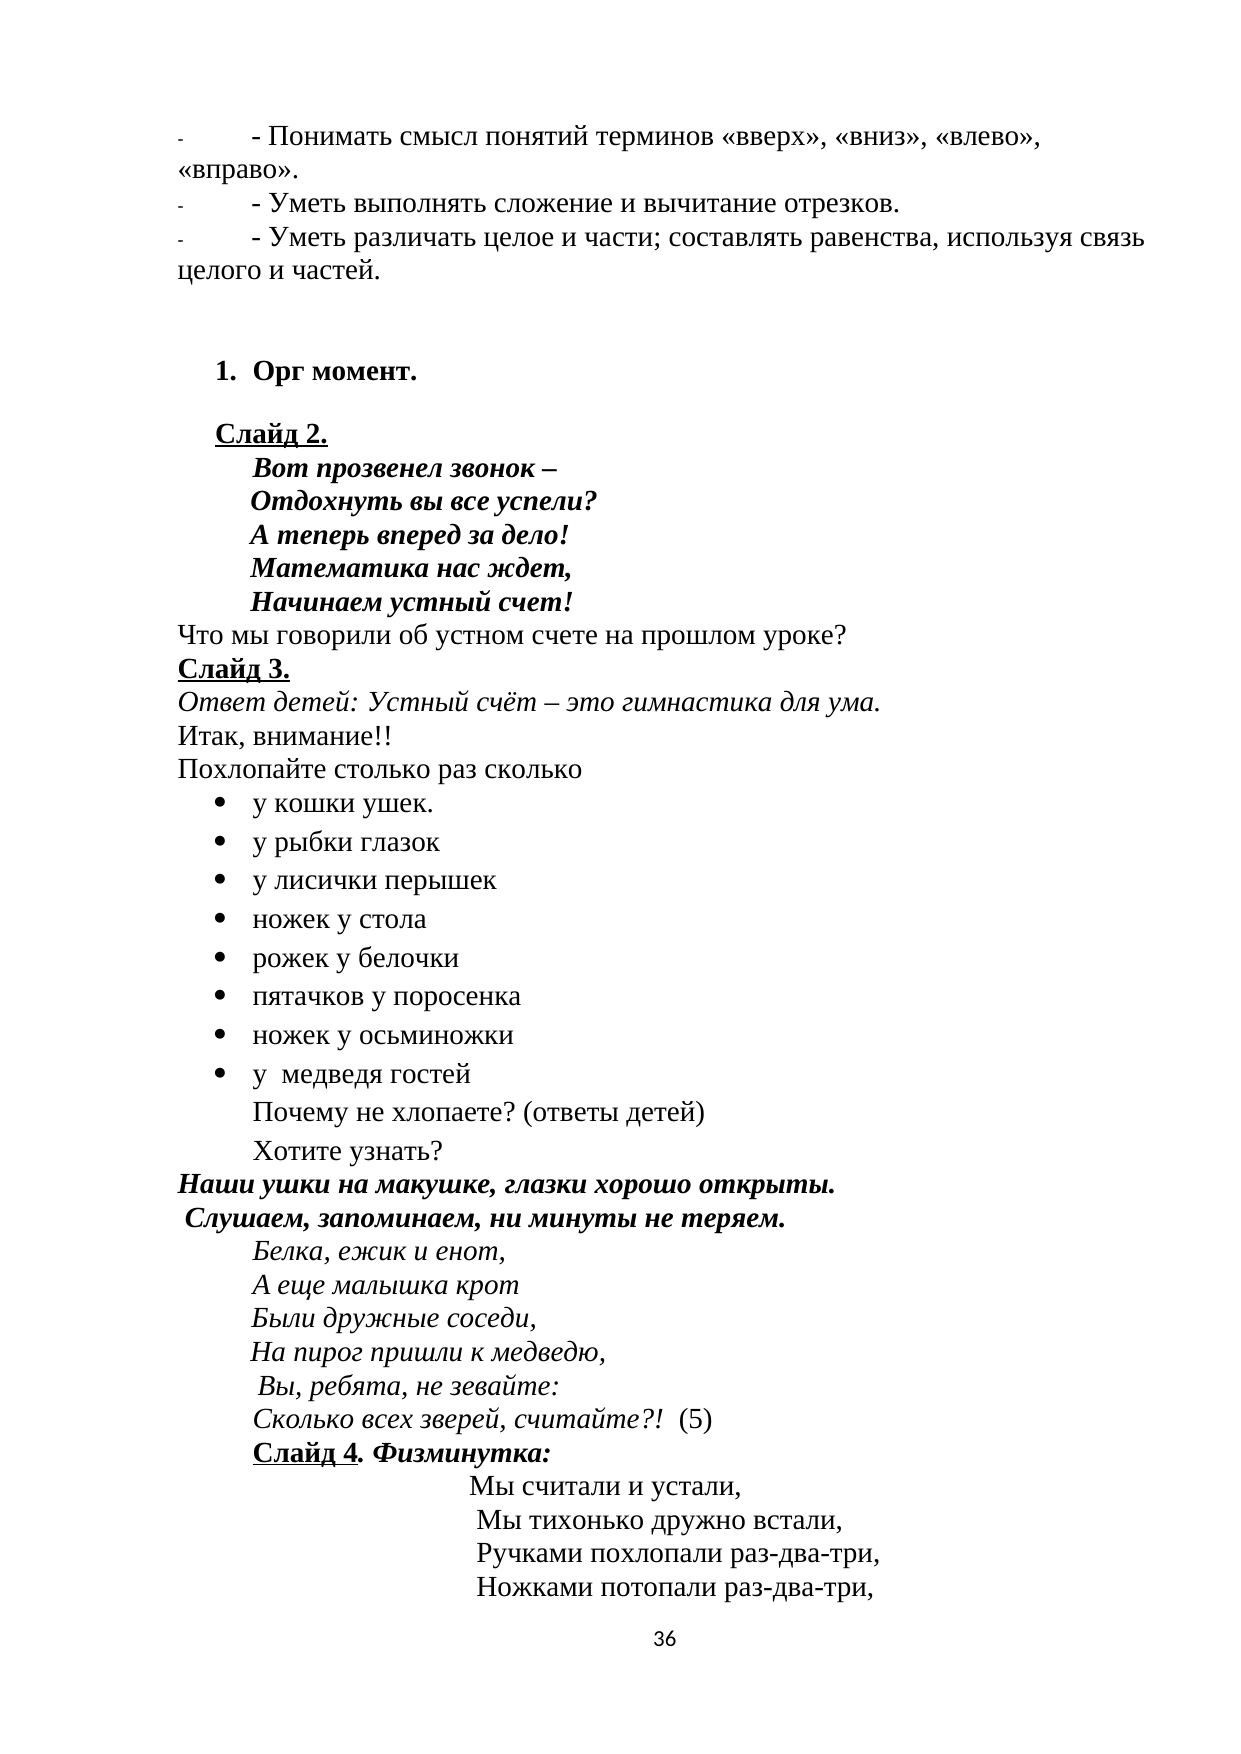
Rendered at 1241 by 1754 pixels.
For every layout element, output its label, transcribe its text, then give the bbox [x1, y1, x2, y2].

text Ответ детей: Устный счёт – это гимнастика для ума. [177, 684, 1152, 718]
list у кошки ушек. [215, 785, 1152, 819]
text Похлопайте столько раз сколько [177, 752, 1152, 785]
text Что мы говорили об устном счете на прошлом уроке? [177, 617, 1152, 651]
list ножек у стола [215, 901, 1152, 935]
list у медведя гостей [215, 1056, 1152, 1089]
text Наши ушки на макушке, глазки хорошо открыты. [177, 1166, 1152, 1200]
list ножек у осьминожки [215, 1017, 1152, 1051]
text Начинаем устный счет! [177, 584, 1152, 617]
text Отдохнуть вы все успели? [177, 483, 1152, 517]
text Слайд 2. [215, 416, 1152, 450]
text Ручками похлопали раз-два-три, [177, 1535, 1152, 1569]
list пятачков у поросенка [215, 978, 1152, 1012]
list - Понимать смысл понятий терминов «вверх», «вниз», «влево», «вправо». [177, 118, 1152, 185]
list рожек у белочки [215, 940, 1152, 973]
text Итак, внимание!! [177, 718, 1152, 752]
list Хотите узнать? [252, 1133, 1152, 1166]
list у лисички перышек [215, 862, 1152, 896]
text На пирог пришли к медведю, [177, 1334, 1152, 1368]
text Мы считали и устали, [177, 1468, 1152, 1502]
list Сколько всех зверей, считайте?! (5) [252, 1401, 1152, 1435]
list Орг момент. [215, 353, 1152, 387]
list Вот прозвенел звонок – [252, 450, 1152, 483]
text Вы, ребята, не зевайте: [177, 1368, 1152, 1401]
text Слушаем, запоминаем, ни минуты не теряем. [177, 1200, 1152, 1233]
list Почему не хлопаете? (ответы детей) [252, 1094, 1152, 1128]
text Математика нас ждет, [177, 550, 1152, 584]
text Слайд 3. [177, 651, 1152, 684]
list Белка, ежик и енот, [252, 1233, 1152, 1267]
text А теперь вперед за дело! [177, 517, 1152, 550]
list у рыбки глазок [215, 824, 1152, 857]
list - Уметь выполнять сложение и вычитание отрезков. [177, 185, 1152, 219]
text Были дружные соседи, [215, 1301, 1152, 1334]
text Ножками потопали раз-два-три, [177, 1569, 1152, 1602]
list Слайд 4. Физминутка: [252, 1435, 1152, 1468]
list А еще малышка крот [252, 1267, 1152, 1301]
list - Уметь различать целое и части; составлять равенства, используя связь целого и частей. [177, 219, 1152, 286]
text Мы тихонько дружно встали, [177, 1502, 1152, 1535]
